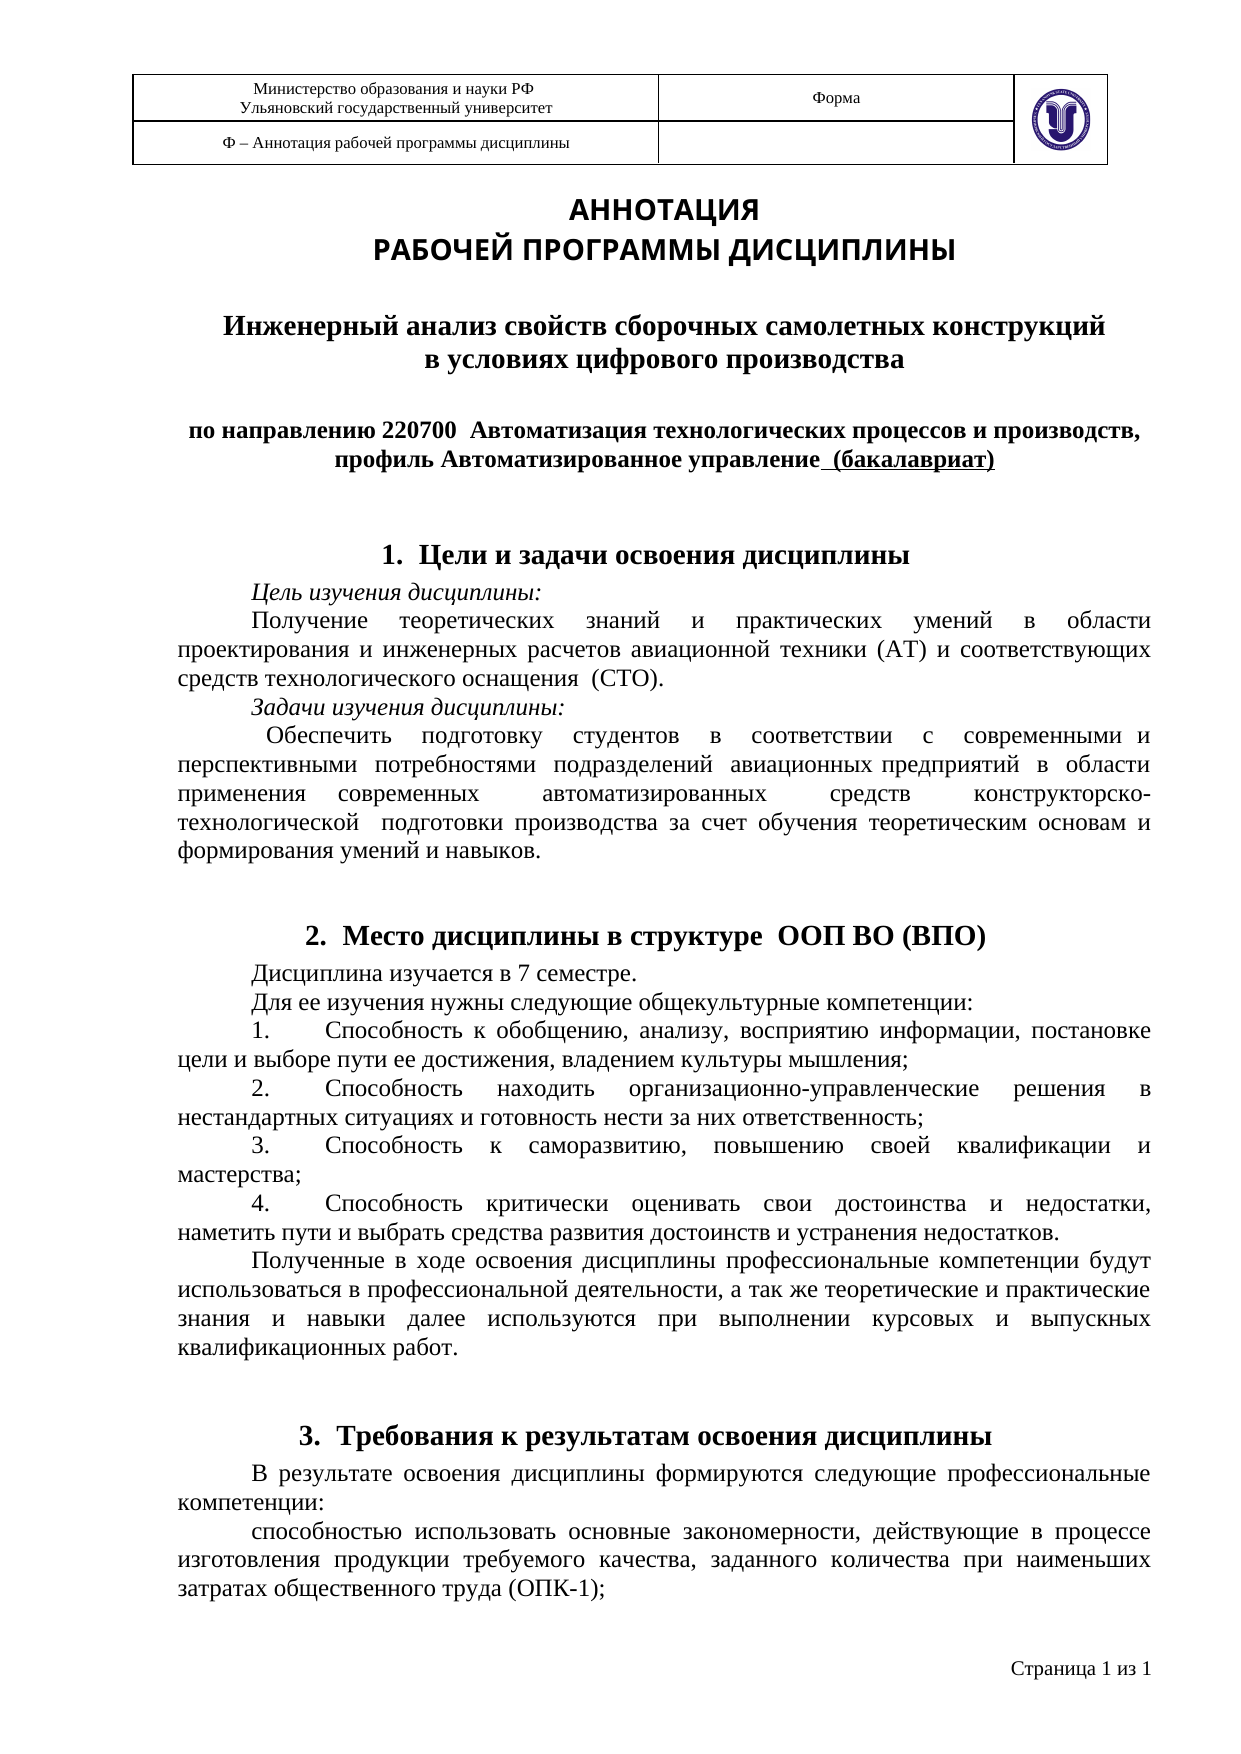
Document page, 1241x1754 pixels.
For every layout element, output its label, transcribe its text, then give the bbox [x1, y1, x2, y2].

text в условиях цифрового производства [177, 342, 1152, 375]
text Цели и задачи освоения дисциплины [140, 537, 1152, 571]
text способностью использовать основные закономерности, действующие в процессе изготовления продукции требуемого качества, заданного количества при наименьших затратах общественного труда (ОПК-1); [177, 1516, 1152, 1602]
list Способность находить организационно-управленческие решения в нестандартных ситуациях и готовность нести за них ответственность; [177, 1073, 1152, 1130]
list Способность критически оценивать свои достоинства и недостатки, наметить пути и выбрать средства развития достоинств и устранения недостатков. [177, 1188, 1152, 1245]
text Задачи изучения дисциплины: [177, 692, 1152, 721]
picture [1031, 88, 1091, 151]
text РАБОЧЕЙ ПРОГРАММЫ ДИСЦИПЛИНЫ [177, 229, 1152, 268]
text Полученные в ходе освоения дисциплины профессиональные компетенции будут использоваться в профессиональной деятельности, а так же теоретические и практические знания и навыки далее используются при выполнении курсовых и выпускных квалификационных работ. [177, 1245, 1152, 1360]
text Для ее изучения нужны следующие общекультурные компетенции: [177, 987, 1152, 1015]
text Место дисциплины в структуре ООП ВО (ВПО) [140, 918, 1152, 952]
list Способность к саморазвитию, повышению своей квалификации и мастерства; [177, 1130, 1152, 1188]
text Инженерный анализ свойств сборочных самолетных конструкций [177, 308, 1152, 342]
text В результате освоения дисциплины формируются следующие профессиональные компетенции: [177, 1458, 1152, 1516]
text Дисциплина изучается в 7 семестре. [177, 958, 1152, 987]
text по направлению 220700 Автоматизация технологических процессов и производств, профиль Автоматизированное управление (бакалавриат) [177, 415, 1152, 472]
text Обеспечить подготовку студентов в соответствии с современными и перспективными потребностями подразделений авиационных предприятий в области применения современных автоматизированных средств конструкторско-технологической подготовки производства за счет обучения теоретическим основам и формирования умений и навыков. [177, 721, 1152, 864]
list Способность к обобщению, анализу, восприятию информации, постановке цели и выборе пути ее достижения, владением культуры мышления; [177, 1015, 1152, 1073]
text Требования к результатам освоения дисциплины [140, 1418, 1152, 1452]
text Цель изучения дисциплины: [177, 577, 1152, 606]
text Получение теоретических знаний и практических умений в области проектирования и инженерных расчетов авиационной техники (АТ) и соответствующих средств технологического оснащения (СТО). [177, 606, 1152, 692]
text АННОТАЦИЯ [177, 189, 1152, 229]
